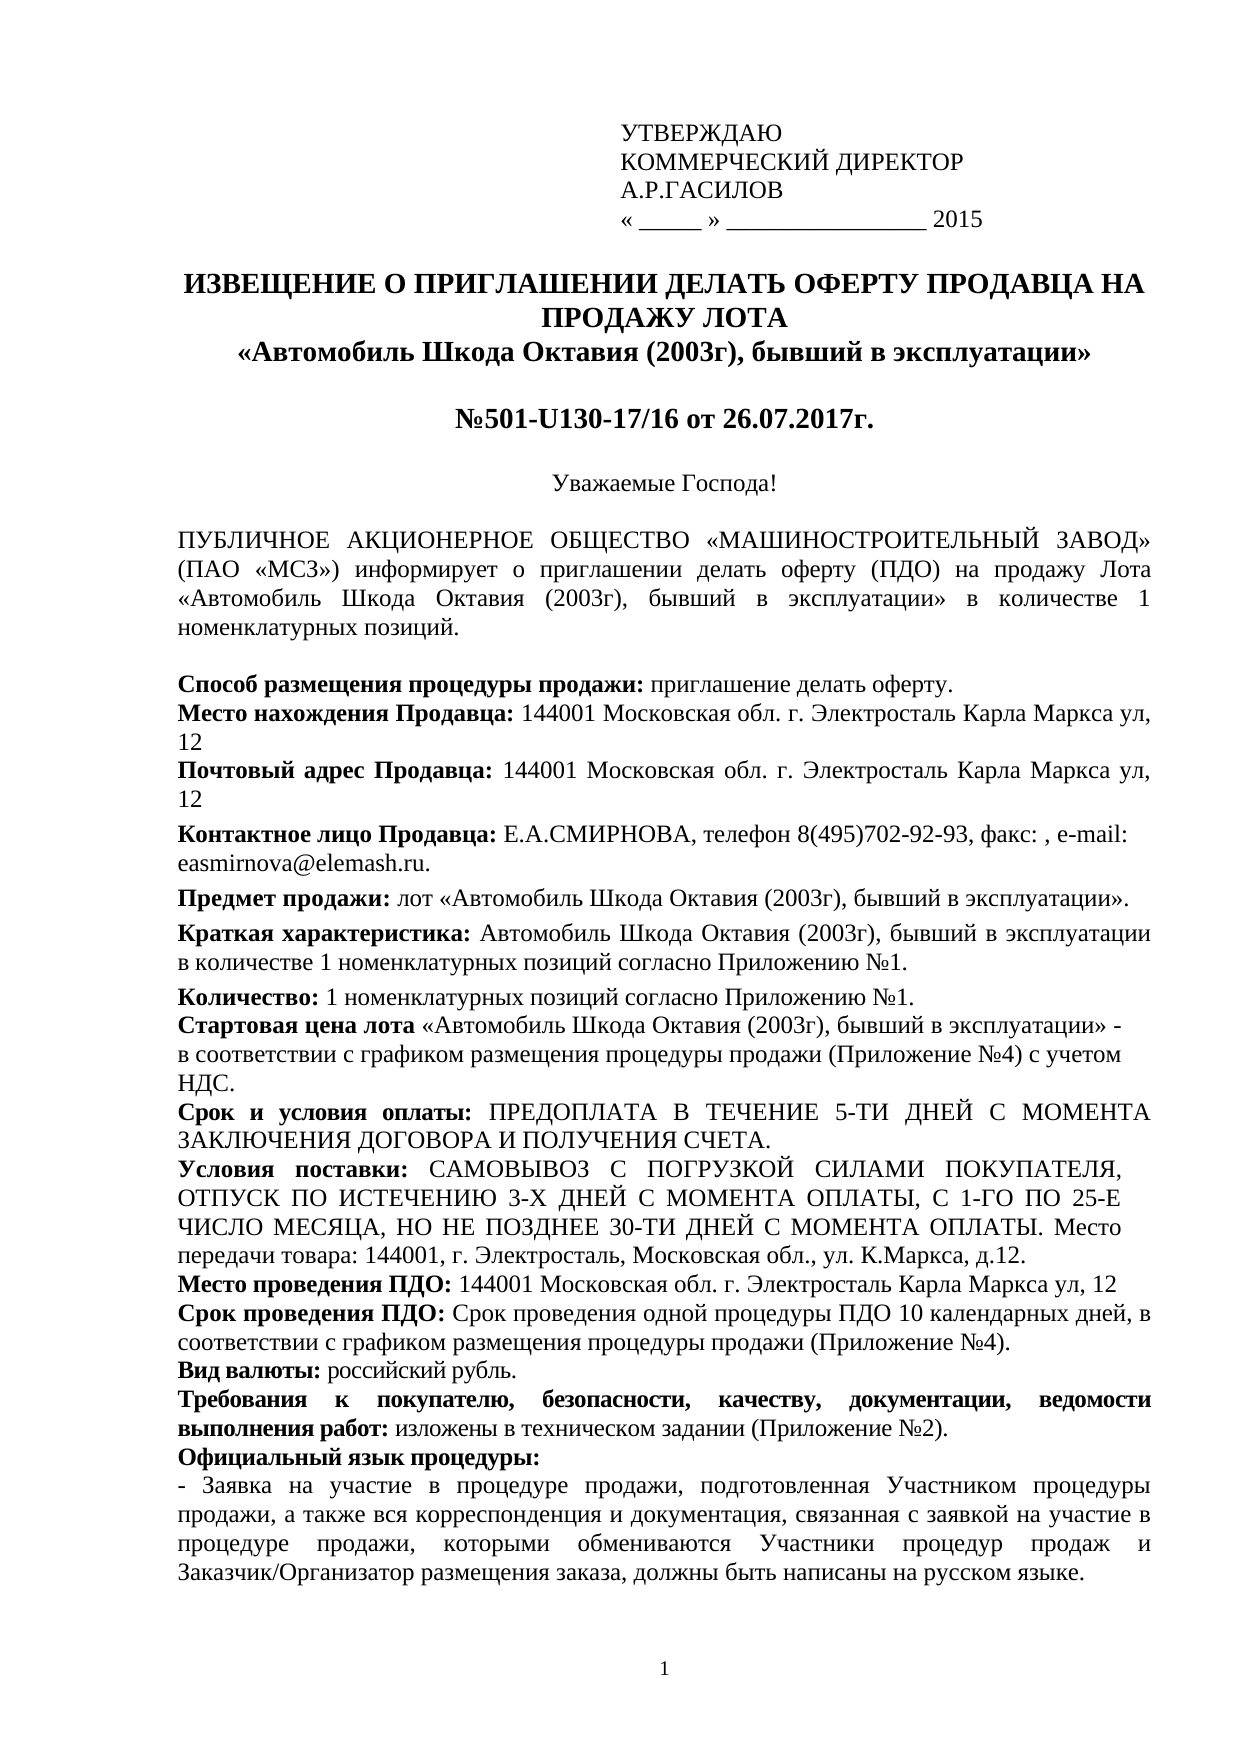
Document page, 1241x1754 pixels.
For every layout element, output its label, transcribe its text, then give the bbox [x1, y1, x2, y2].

text ПУБЛИЧНОЕ АКЦИОНЕРНОЕ ОБЩЕСТВО «МАШИНОСТРОИТЕЛЬНЫЙ ЗАВОД» (ПАО «МСЗ») информирует о приглашении делать оферту (ПДО) на продажу Лота «Автомобиль Шкода Октавия (2003г), бывший в эксплуатации» в количестве 1 номенклатурных позиций. [177, 525, 1152, 640]
text Предмет продажи: лот «Автомобиль Шкода Октавия (2003г), бывший в эксплуатации». [177, 883, 1152, 912]
text Срок и условия оплаты: ПРЕДОПЛАТА В ТЕЧЕНИЕ 5-ТИ ДНЕЙ С МОМЕНТА ЗАКЛЮЧЕНИЯ ДОГОВОРА И ПОЛУЧЕНИЯ СЧЕТА. [177, 1097, 1152, 1154]
text Почтовый адрес Продавца: 144001 Московская обл. г. Электросталь Карла Маркса ул, 12 [177, 755, 1152, 813]
table_header УТВЕРЖДАЮ [609, 118, 1152, 147]
text Контактное лицо Продавца: Е.А.СМИРНОВА, телефон 8(495)702-92-93, факс: , e-mail: easmirnova@elemash.ru. [177, 819, 1152, 877]
text Вид валюты: российский рубль. [177, 1355, 1152, 1384]
text Условия поставки: САМОВЫВОЗ С ПОГРУЗКОЙ СИЛАМИ ПОКУПАТЕЛЯ, ОТПУСК ПО ИСТЕЧЕНИЮ 3-Х ДНЕЙ С МОМЕНТА ОПЛАТЫ, С 1-ГО ПО 25-Е ЧИСЛО МЕСЯЦА, НО НЕ ПОЗДНЕЕ 30-ТИ ДНЕЙ С МОМЕНТА ОПЛАТЫ. Место передачи товара: 144001, г. Электросталь, Московская обл., ул. К.Маркса, д.12. [177, 1154, 1122, 1269]
text Место нахождения Продавца: 144001 Московская обл. г. Электросталь Карла Маркса ул, 12 [177, 698, 1152, 755]
text Уважаемые Господа! [177, 468, 1152, 497]
table_cell КОММЕРЧЕСКИЙ ДИРЕКТОР [609, 147, 1152, 176]
table_cell « _____ » ________________ 2015 [609, 204, 1152, 233]
text Требования к покупателю, безопасности, качеству, документации, ведомости выполнения работ: изложены в техническом задании (Приложение №2). [177, 1384, 1152, 1442]
text №501-U130-17/16 от 26.07.2017г. [177, 401, 1152, 434]
text «Автомобиль Шкода Октавия (2003г), бывший в эксплуатации» [177, 334, 1152, 367]
text Способ размещения процедуры продажи: приглашение делать оферту. [177, 669, 1152, 698]
text ИЗВЕЩЕНИЕ О ПРИГЛАШЕНИИ ДЕЛАТЬ ОФЕРТУ ПРОДАВЦА НА ПРОДАЖУ ЛОТА [177, 267, 1152, 334]
text Срок проведения ПДО: Срок проведения одной процедуры ПДО 10 календарных дней, в соответствии с графиком размещения процедуры продажи (Приложение №4). [177, 1298, 1152, 1355]
text Количество: 1 номенклатурных позиций согласно Приложению №1. [177, 982, 1122, 1010]
text Стартовая цена лота «Автомобиль Шкода Октавия (2003г), бывший в эксплуатации» - в соответствии с графиком размещения процедуры продажи (Приложение №4) с учетом НДС. [177, 1010, 1122, 1097]
text Место проведения ПДО: 144001 Московская обл. г. Электросталь Карла Маркса ул, 12 [177, 1269, 1152, 1298]
text Официальный язык процедуры: [177, 1442, 1152, 1470]
text - Заявка на участие в процедуре продажи, подготовленная Участником процедуры продажи, а также вся корреспонденция и документация, связанная с заявкой на участие в процедуре продажи, которыми обмениваются Участники процедур продаж и Заказчик/Организатор размещения заказа, должны быть написаны на русском языке. [177, 1470, 1152, 1585]
table_cell А.Р.ГАСИЛОВ [609, 176, 1152, 204]
text Краткая характеристика: Автомобиль Шкода Октавия (2003г), бывший в эксплуатации в количестве 1 номенклатурных позиций согласно Приложению №1. [177, 918, 1152, 975]
